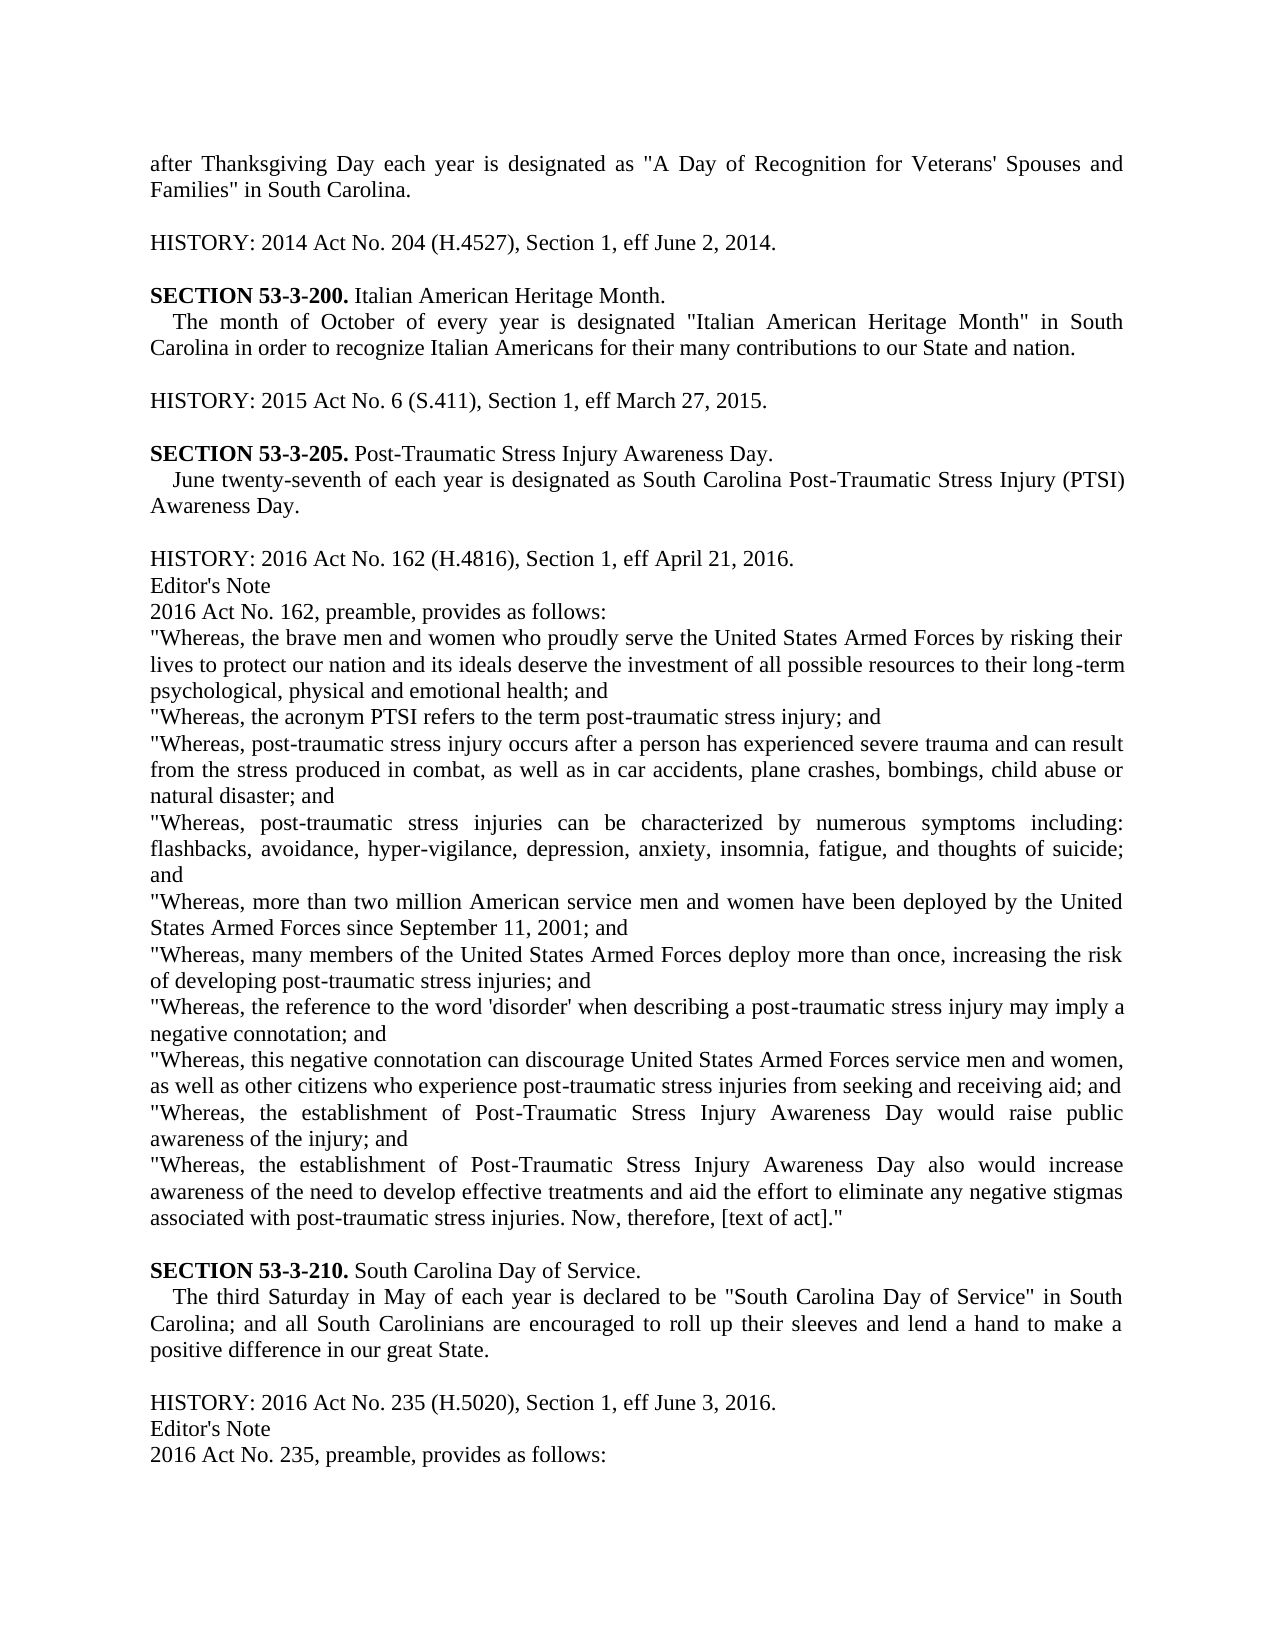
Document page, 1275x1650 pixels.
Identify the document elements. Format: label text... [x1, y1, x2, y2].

text Editor's Note [150, 1415, 1125, 1441]
text HISTORY: 2016 Act No. 235 (H.5020), Section 1, eff June 3, 2016. [150, 1389, 1125, 1415]
text 2016 Act No. 235, preamble, provides as follows: [150, 1441, 1125, 1468]
text SECTION 53-3-210. South Carolina Day of Service. [150, 1257, 1125, 1283]
text HISTORY: 2016 Act No. 162 (H.4816), Section 1, eff April 21, 2016. [150, 545, 1125, 572]
text "Whereas, post-traumatic stress injuries can be characterized by numerous symptoms including: flashbacks, avoidance, hyper-vigilance, depression, anxiety, insomnia, fatigue, and thoughts of suicide; and [150, 809, 1125, 888]
text June twenty-seventh of each year is designated as South Carolina Post-Traumatic Stress Injury (PTSI) Awareness Day. [150, 466, 1125, 519]
text "Whereas, the brave men and women who proudly serve the United States Armed Forces by risking their lives to protect our nation and its ideals deserve the investment of all possible resources to their long-term psychological, physical and emotional health; and [150, 624, 1125, 703]
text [150, 150, 1125, 203]
text The third Saturday in May of each year is declared to be "South Carolina Day of Service" in South Carolina; and all South Carolinians are encouraged to roll up their sleeves and lend a hand to make a positive difference in our great State. [150, 1283, 1125, 1362]
text HISTORY: 2015 Act No. 6 (S.411), Section 1, eff March 27, 2015. [150, 387, 1125, 413]
text "Whereas, post-traumatic stress injury occurs after a person has experienced severe trauma and can result from the stress produced in combat, as well as in car accidents, plane crashes, bombings, child abuse or natural disaster; and [150, 730, 1125, 809]
text "Whereas, many members of the United States Armed Forces deploy more than once, increasing the risk of developing post-traumatic stress injuries; and [150, 941, 1125, 993]
text "Whereas, the establishment of Post-Traumatic Stress Injury Awareness Day also would increase awareness of the need to develop effective treatments and aid the effort to eliminate any negative stigmas associated with post-traumatic stress injuries. Now, therefore, [text of act]." [150, 1151, 1125, 1231]
text "Whereas, the reference to the word 'disorder' when describing a post-traumatic stress injury may imply a negative connotation; and [150, 993, 1125, 1046]
text SECTION 53-3-200. Italian American Heritage Month. [150, 282, 1125, 308]
text SECTION 53-3-205. Post-Traumatic Stress Injury Awareness Day. [150, 440, 1125, 466]
text "Whereas, the acronym PTSI refers to the term post-traumatic stress injury; and [150, 703, 1125, 730]
text "Whereas, more than two million American service men and women have been deployed by the United States Armed Forces since September 11, 2001; and [150, 888, 1125, 941]
text Editor's Note [150, 572, 1125, 598]
text "Whereas, this negative connotation can discourage United States Armed Forces service men and women, as well as other citizens who experience post-traumatic stress injuries from seeking and receiving aid; and [150, 1046, 1125, 1099]
text The month of October of every year is designated "Italian American Heritage Month" in South Carolina in order to recognize Italian Americans for their many contributions to our State and nation. [150, 308, 1125, 361]
text 2016 Act No. 162, preamble, provides as follows: [150, 598, 1125, 624]
text HISTORY: 2014 Act No. 204 (H.4527), Section 1, eff June 2, 2014. [150, 229, 1125, 255]
text "Whereas, the establishment of Post-Traumatic Stress Injury Awareness Day would raise public awareness of the injury; and [150, 1099, 1125, 1151]
